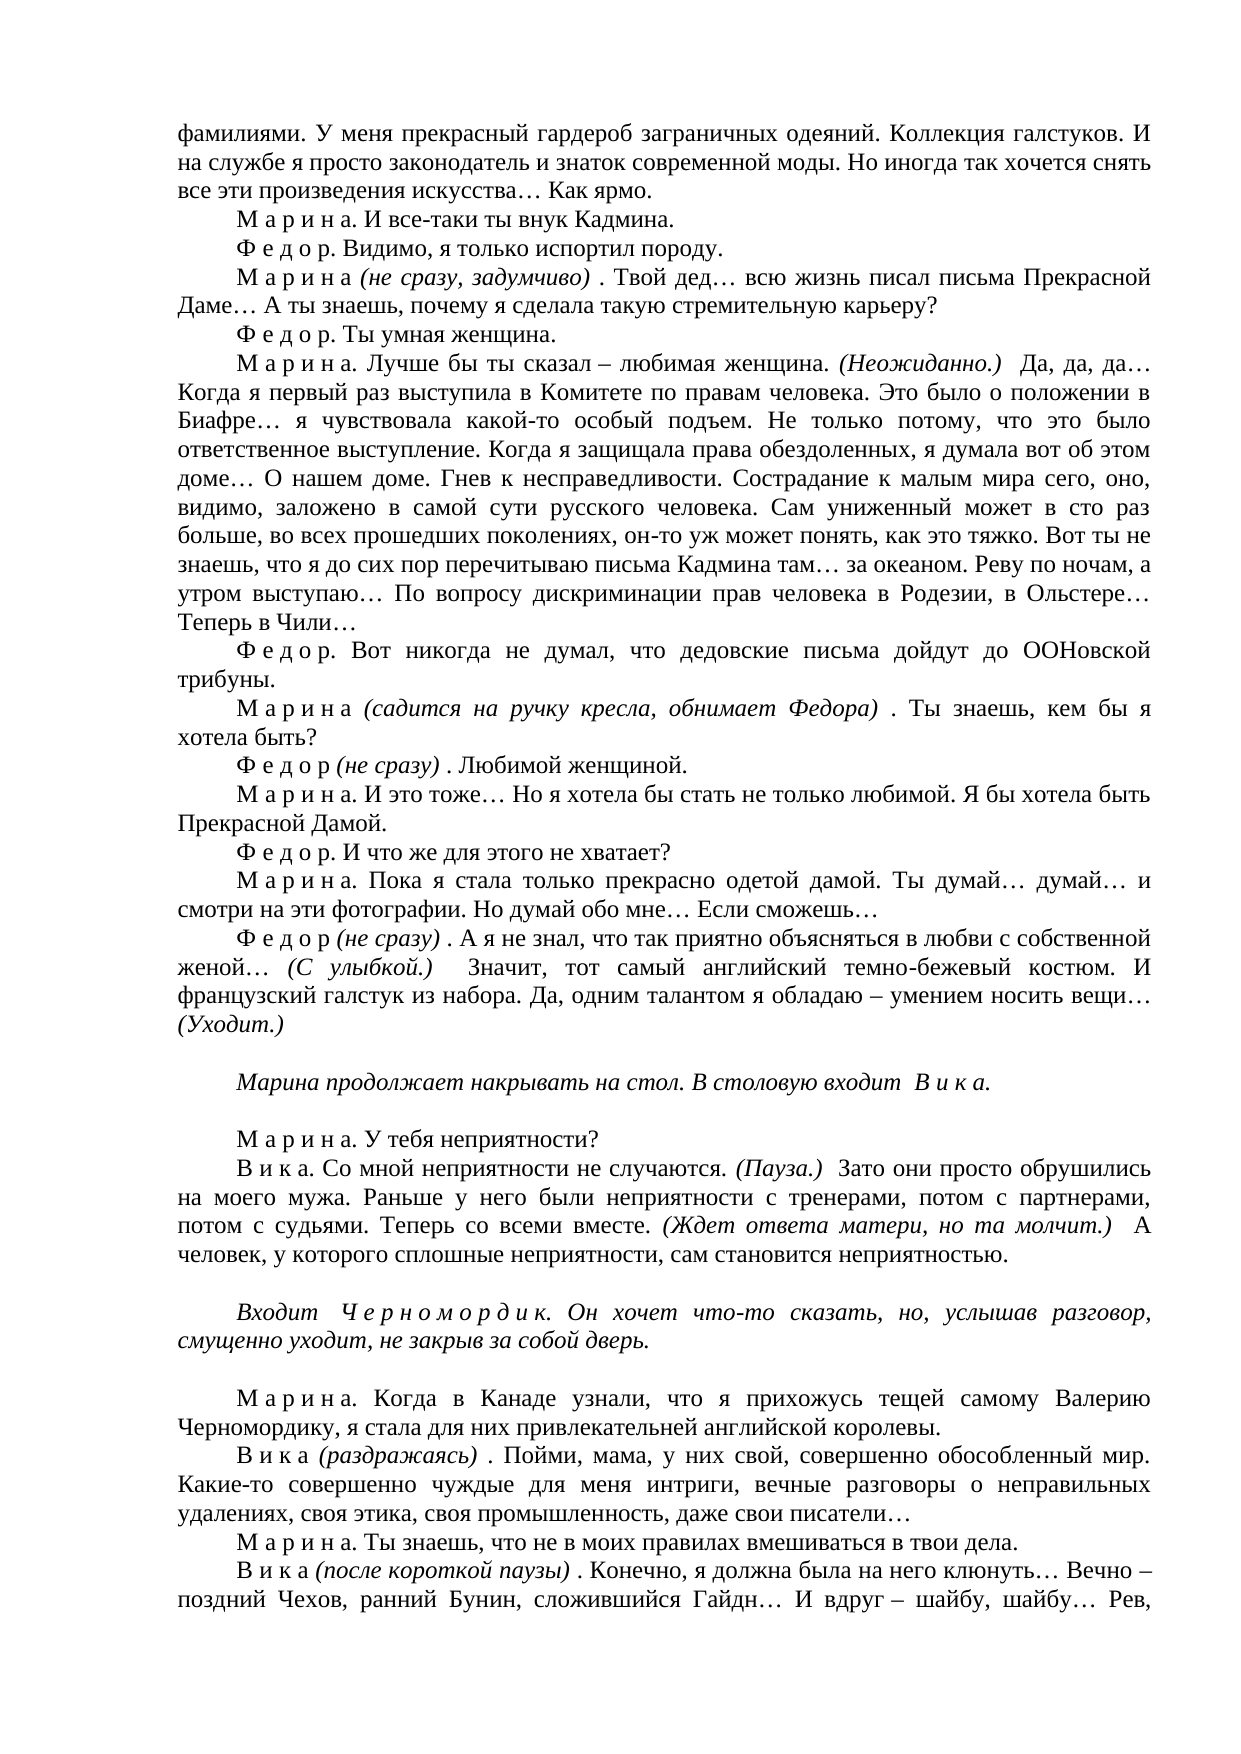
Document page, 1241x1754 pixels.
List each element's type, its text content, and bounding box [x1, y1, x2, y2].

text М а р и н а (садится на ручку кресла, обнимает Федора) . Ты знаешь, кем бы я хотела быть? [177, 693, 1152, 751]
text М а р и н а. У тебя неприятности? [177, 1124, 1152, 1153]
text Входит Ч е р н о м о р д и к. Он хочет что-то сказать, но, услышав разговор, смущенно уходит, не закрыв за собой дверь. [177, 1297, 1152, 1354]
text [177, 118, 1152, 204]
text Ф е д о р (не сразу) . Любимой женщиной. [177, 751, 1152, 779]
text М а р и н а. И это тоже… Но я хотела бы стать не только любимой. Я бы хотела быть Прекрасной Дамой. [177, 779, 1152, 837]
text Ф е д о р. Видимо, я только испортил породу. [177, 233, 1152, 262]
text М а р и н а (не сразу, задумчиво) . Твой дед… всю жизнь писал письма Прекрасной Даме… А ты знаешь, почему я сделала такую стремительную карьеру? [177, 262, 1152, 319]
text Ф е д о р. Вот никогда не думал, что дедовские письма дойдут до ООНовской трибуны. [177, 636, 1152, 693]
text Ф е д о р. Ты умная женщина. [177, 319, 1152, 348]
text М а р и н а. Пока я стала только прекрасно одетой дамой. Ты думай… думай… и смотри на эти фотографии. Но думай обо мне… Если сможешь… [177, 866, 1152, 923]
text М а р и н а. Лучше бы ты сказал – любимая женщина. (Неожиданно.) Да, да, да… Когда я первый раз выступила в Комитете по правам человека. Это было о положении в Биафре… я чувствовала какой-то особый подъем. Не только потому, что это было ответственное выступление. Когда я защищала права обездоленных, я думала вот об этом доме… О нашем доме. Гнев к несправедливости. Сострадание к малым мира сего, оно, видимо, заложено в самой сути русского человека. Сам униженный может в сто раз больше, во всех прошедших поколениях, он-то уж может понять, как это тяжко. Вот ты не знаешь, что я до сих пор перечитываю письма Кадмина там… за океаном. Реву по ночам, а утром выступаю… По вопросу дискриминации прав человека в Родезии, в Ольстере… Теперь в Чили… [177, 348, 1152, 636]
text Ф е д о р (не сразу) . А я не знал, что так приятно объясняться в любви с собственной женой… (С улыбкой.) Значит, тот самый английский темно-бежевый костюм. И французский галстук из набора. Да, одним талантом я обладаю – умением носить вещи… (Уходит.) [177, 923, 1152, 1038]
text М а р и н а. Ты знаешь, что не в моих правилах вмешиваться в твои дела. [177, 1527, 1152, 1556]
text М а р и н а. Когда в Канаде узнали, что я прихожусь тещей самому Валерию Черномордику, я стала для них привлекательней английской королевы. [177, 1383, 1152, 1441]
text М а р и н а. И все-таки ты внук Кадмина. [177, 204, 1152, 233]
text Ф е д о р. И что же для этого не хватает? [177, 837, 1152, 866]
text В и к а. Со мной неприятности не случаются. (Пауза.) Зато они просто обрушились на моего мужа. Раньше у него были неприятности с тренерами, потом с партнерами, потом с судьями. Теперь со всеми вместе. (Ждет ответа матери, но та молчит.) А человек, у которого сплошные неприятности, сам становится неприятностью. [177, 1153, 1152, 1268]
text Марина продолжает накрывать на стол. В столовую входит В и к а. [177, 1067, 1152, 1096]
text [177, 1556, 1152, 1613]
text В и к а (раздражаясь) . Пойми, мама, у них свой, совершенно обособленный мир. Какие-то совершенно чуждые для меня интриги, вечные разговоры о неправильных удалениях, своя этика, своя промышленность, даже свои писатели… [177, 1441, 1152, 1527]
